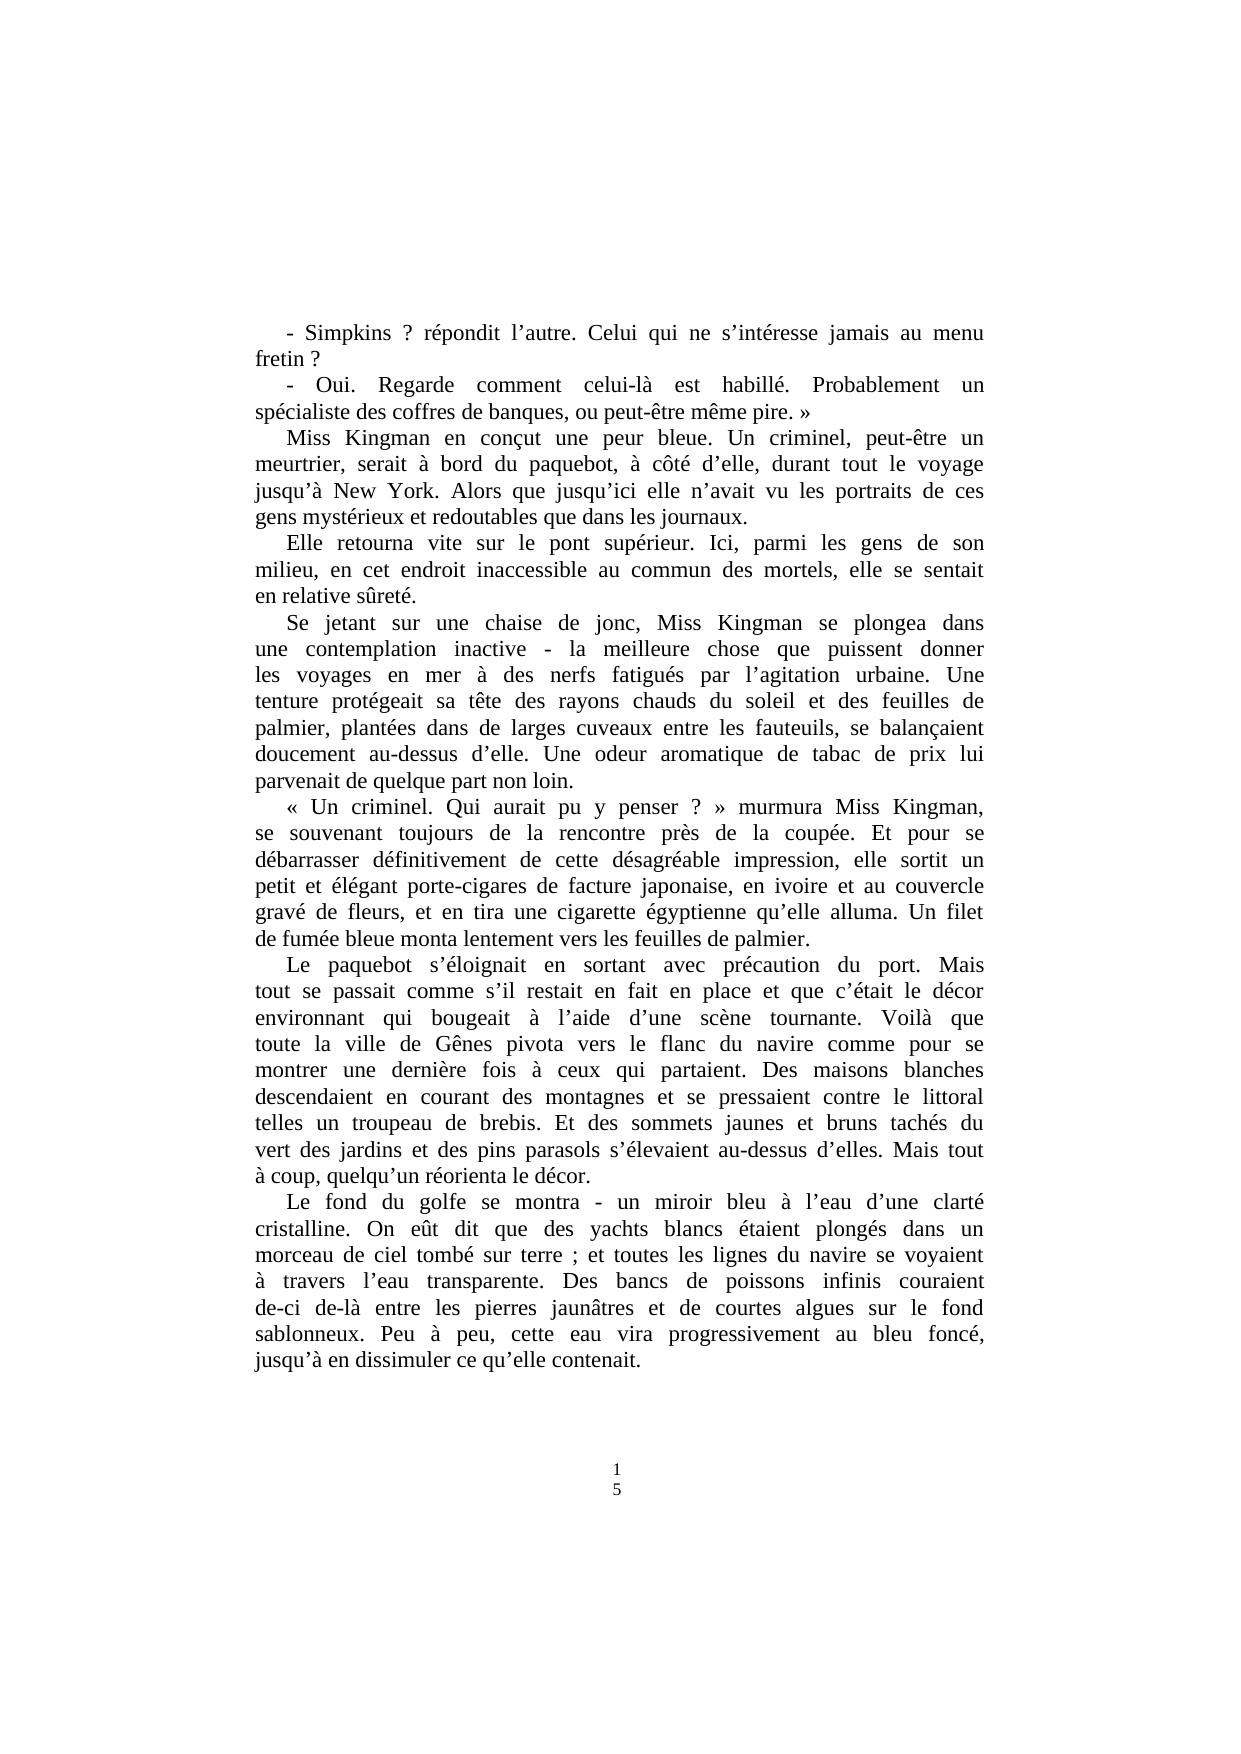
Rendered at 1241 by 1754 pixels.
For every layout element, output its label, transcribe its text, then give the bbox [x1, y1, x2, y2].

text Miss Kingman en conçut une peur bleue. Un criminel, peut-être un meurtrier, serait à bord du paquebot, à côté d’elle, durant tout le voyage jusqu’à New York. Alors que jusqu’ici elle n’avait vu les portraits de ces gens mystérieux et redoutables que dans les journaux. [255, 424, 986, 529]
text « Un criminel. Qui aurait pu y penser ? » murmura Miss Kingman, se souvenant toujours de la rencontre près de la coupée. Et pour se débarrasser définitivement de cette désagréable impression, elle sortit un petit et élégant porte-cigares de facture japonaise, en ivoire et au couvercle gravé de fleurs, et en tira une cigarette égyptienne qu’elle alluma. Un filet de fumée bleue monta lentement vers les feuilles de palmier. [255, 793, 986, 951]
text Elle retourna vite sur le pont supérieur. Ici, parmi les gens de son milieu, en cet endroit inaccessible au commun des mortels, elle se sentait en relative sûreté. [255, 529, 986, 608]
text Le fond du golfe se montra - un miroir bleu à l’eau d’une clarté cristalline. On eût dit que des yachts blancs étaient plongés dans un morceau de ciel tombé sur terre ; et toutes les lignes du navire se voyaient à travers l’eau transparente. Des bancs de poissons infinis couraient de-ci de-là entre les pierres jaunâtres et de courtes algues sur le fond sablonneux. Peu à peu, cette eau vira progressivement au bleu foncé, jusqu’à en dissimuler ce qu’elle contenait. [255, 1188, 986, 1373]
text Se jetant sur une chaise de jonc, Miss Kingman se plongea dans une contemplation inactive - la meilleure chose que puissent donner les voyages en mer à des nerfs fatigués par l’agitation urbaine. Une tenture protégeait sa tête des rayons chauds du soleil et des feuilles de palmier, plantées dans de larges cuveaux entre les fauteuils, se balançaient doucement au-dessus d’elle. Une odeur aromatique de tabac de prix lui parvenait de quelque part non loin. [255, 608, 986, 793]
text Le paquebot s’éloignait en sortant avec précaution du port. Mais tout se passait comme s’il restait en fait en place et que c’était le décor environnant qui bougeait à l’aide d’une scène tournante. Voilà que toute la ville de Gênes pivota vers le flanc du navire comme pour se montrer une dernière fois à ceux qui partaient. Des maisons blanches descendaient en courant des montagnes et se pressaient contre le littoral telles un troupeau de brebis. Et des sommets jaunes et bruns tachés du vert des jardins et des pins parasols s’élevaient au-dessus d’elles. Mais tout à coup, quelqu’un réorienta le décor. [255, 951, 986, 1188]
text - Simpkins ? répondit l’autre. Celui qui ne s’intéresse jamais au menu fretin ? [255, 319, 986, 371]
text - Oui. Regarde comment celui-là est habillé. Probablement un spécialiste des coffres de banques, ou peut-être même pire. » [255, 371, 986, 424]
